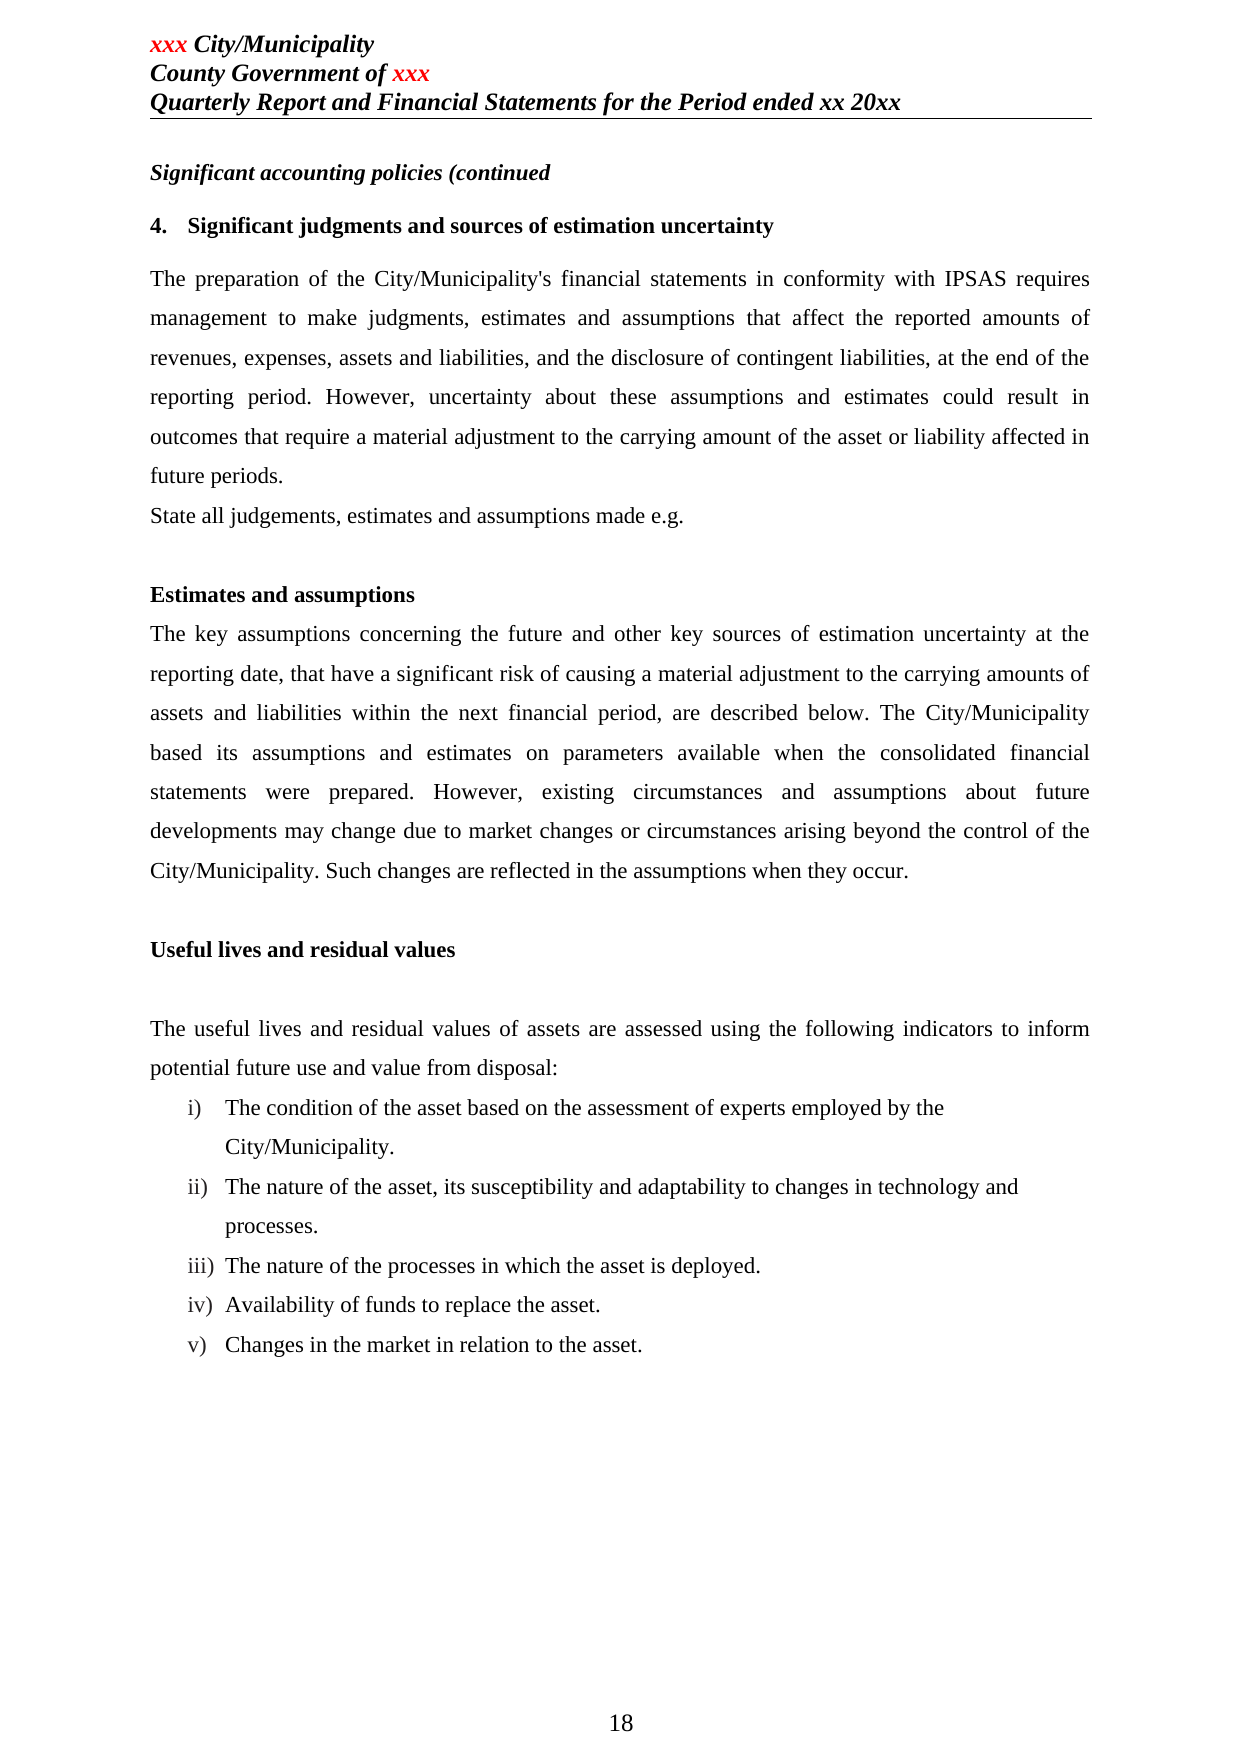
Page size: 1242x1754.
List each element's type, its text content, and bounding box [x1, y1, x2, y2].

list Availability of funds to replace the asset. [187, 1291, 1092, 1318]
text The preparation of the City/Municipality's financial statements in conformity with IPSAS requires management to make judgments, estimates and assumptions that affect the reported amounts of revenues, expenses, assets and liabilities, and the disclosure of contingent liabilities, at the end of the reporting period. However, uncertainty about these assumptions and estimates could result in outcomes that require a material adjustment to the carrying amount of the asset or liability affected in future periods. [150, 265, 1092, 489]
text The useful lives and residual values of assets are assessed using the following indicators to inform potential future use and value from disposal: [150, 1015, 1092, 1081]
text Significant accounting policies (continued [150, 159, 1092, 186]
text Estimates and assumptions [150, 581, 1092, 607]
text Useful lives and residual values [150, 936, 1092, 962]
list Changes in the market in relation to the asset. [187, 1331, 1092, 1357]
text The key assumptions concerning the future and other key sources of estimation uncertainty at the reporting date, that have a significant risk of causing a material adjustment to the carrying amounts of assets and liabilities within the next financial period, are described below. The City/Municipality based its assumptions and estimates on parameters available when the consolidated financial statements were prepared. However, existing circumstances and assumptions about future developments may change due to market changes or circumstances arising beyond the control of the City/Municipality. Such changes are reflected in the assumptions when they occur. [150, 620, 1092, 883]
list The nature of the processes in which the asset is deployed. [187, 1252, 1092, 1278]
list Significant judgments and sources of estimation uncertainty [150, 212, 1092, 238]
list The nature of the asset, its susceptibility and adaptability to changes in technology and processes. [187, 1173, 1092, 1239]
text State all judgements, estimates and assumptions made e.g. [150, 502, 1092, 528]
list The condition of the asset based on the assessment of experts employed by the City/Municipality. [187, 1094, 1092, 1160]
